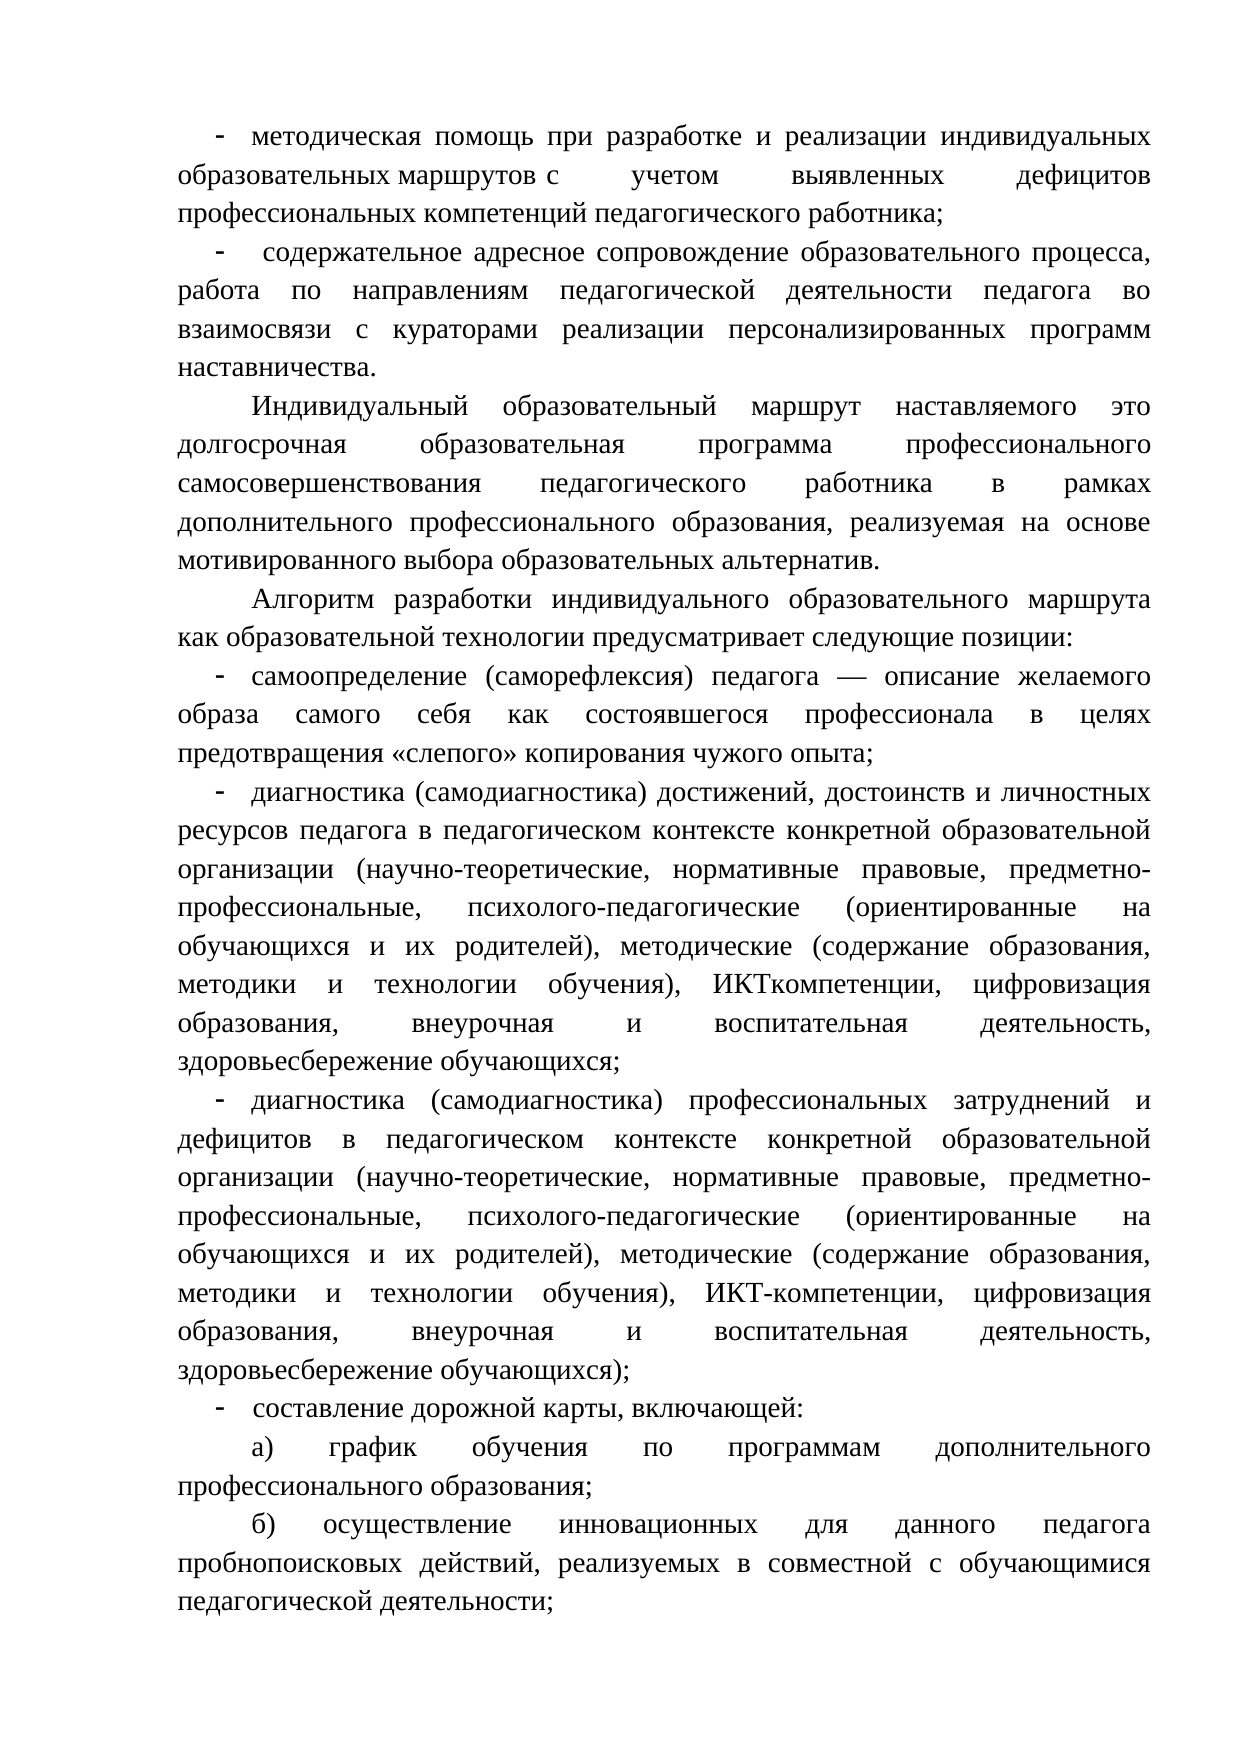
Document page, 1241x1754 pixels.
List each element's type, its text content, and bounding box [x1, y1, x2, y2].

list диагностика (самодиагностика) профессиональных затруднений и дефицитов в педагогическом контексте конкретной образовательной организации (научно-теоретические, нормативные правовые, предметно-профессиональные, психолого-педагогические (ориентированные на обучающихся и их родителей), методические (содержание образования, методики и технологии обучения), ИКТ-компетенции, цифровизация образования, внеурочная и воспитательная деятельность, здоровьесбережение обучающихся); [177, 1082, 1152, 1386]
text а) график обучения по программам дополнительного профессионального образования; [177, 1429, 1152, 1501]
text б) осуществление инновационных для данного педагога пробнопоисковых действий, реализуемых в совместной с обучающимися педагогической деятельности; [177, 1506, 1152, 1617]
list диагностика (самодиагностика) достижений, достоинств и личностных ресурсов педагога в педагогическом контексте конкретной образовательной организации (научно-теоретические, нормативные правовые, предметно-профессиональные, психолого-педагогические (ориентированные на обучающихся и их родителей), методические (содержание образования, методики и технологии обучения), ИКТкомпетенции, цифровизация образования, внеурочная и воспитательная деятельность, здоровьесбережение обучающихся; [177, 774, 1152, 1077]
list составление дорожной карты, включающей: [215, 1391, 1152, 1424]
list содержательное адресное сопровождение образовательного процесса, работа по направлениям педагогической деятельности педагога во взаимосвязи с кураторами реализации персонализированных программ наставничества. [177, 234, 1152, 383]
text Индивидуальный образовательный маршрут наставляемого это долгосрочная образовательная программа профессионального самосовершенствования педагогического работника в рамках дополнительного профессионального образования, реализуемая на основе мотивированного выбора образовательных альтернатив. [177, 388, 1152, 576]
list методическая помощь при разработке и реализации индивидуальных образовательных маршрутов с учетом выявленных дефицитов профессиональных компетенций педагогического работника; [177, 118, 1152, 229]
text Алгоритм разработки индивидуального образовательного маршрута как образовательной технологии предусматривает следующие позиции: [177, 581, 1152, 653]
list самоопределение (саморефлексия) педагога — описание желаемого образа самого себя как состоявшегося профессионала в целях предотвращения «слепого» копирования чужого опыта; [177, 658, 1152, 769]
